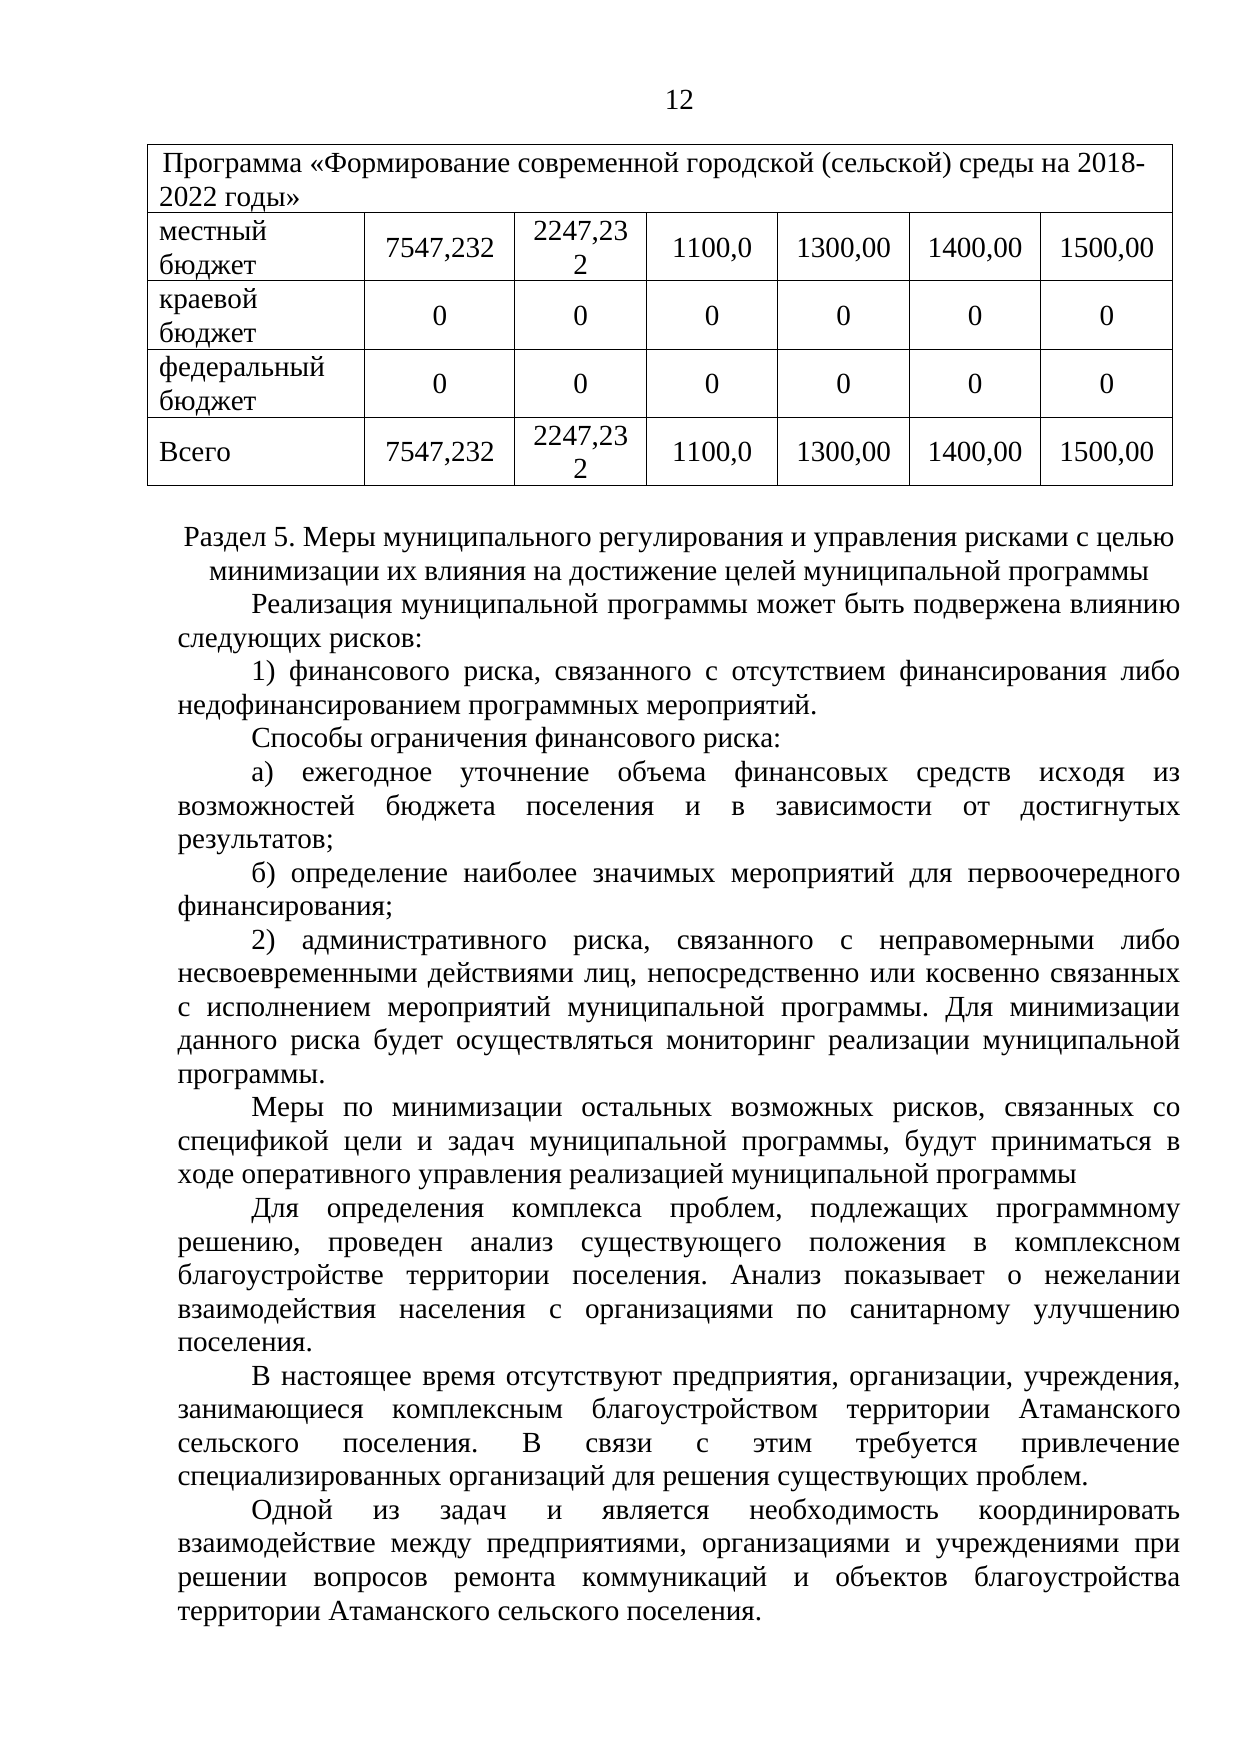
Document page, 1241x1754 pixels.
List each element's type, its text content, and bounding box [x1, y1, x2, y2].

text Одной из задач и является необходимость координировать взаимодействие между предприятиями, организациями и учреждениями при решении вопросов ремонта коммуникаций и объектов благоустройства территории Атаманского сельского поселения. [177, 1492, 1181, 1626]
text а) ежегодное уточнение объема финансовых средств исходя из возможностей бюджета поселения и в зависимости от достигнутых результатов; [177, 754, 1181, 855]
table_cell Программа «Формирование современной городской (сельской) среды на 2018-2022 годы» [148, 145, 1172, 212]
text Меры по минимизации остальных возможных рисков, связанных со спецификой цели и задач муниципальной программы, будут приниматься в ходе оперативного управления реализацией муниципальной программы [177, 1089, 1181, 1190]
text 2) административного риска, связанного с неправомерными либо несвоевременными действиями лиц, непосредственно или косвенно связанных с исполнением мероприятий муниципальной программы. Для минимизации данного риска будет осуществляться мониторинг реализации муниципальной программы. [177, 922, 1181, 1089]
table_cell 2247,232 [515, 213, 646, 280]
table_cell 0 [647, 281, 777, 348]
table_cell 0 [778, 281, 909, 348]
table_cell 1500,00 [1041, 418, 1172, 485]
table_cell 0 [647, 350, 777, 417]
table_cell 7547,232 [365, 418, 514, 485]
text Раздел 5. Меры муниципального регулирования и управления рисками с целью минимизации их влияния на достижение целей муниципальной программы [177, 519, 1181, 586]
table_cell 0 [365, 281, 514, 348]
table_cell 0 [778, 350, 909, 417]
text Реализация муниципальной программы может быть подвержена влиянию следующих рисков: [177, 586, 1181, 653]
table_cell 7547,232 [365, 213, 514, 280]
text б) определение наиболее значимых мероприятий для первоочередного финансирования; [177, 855, 1181, 922]
table_cell 1400,00 [910, 213, 1040, 280]
table_cell 0 [1041, 350, 1172, 417]
table_cell 1500,00 [1041, 213, 1172, 280]
table_cell 0 [515, 281, 646, 348]
table_cell 1300,00 [778, 213, 909, 280]
table_cell местный бюджет [148, 213, 364, 280]
table_cell 0 [910, 350, 1040, 417]
table_cell 0 [365, 350, 514, 417]
table_cell 1400,00 [910, 418, 1040, 485]
table_cell 1100,0 [647, 418, 777, 485]
table_cell 1300,00 [778, 418, 909, 485]
table_cell 2247,232 [515, 418, 646, 485]
text Способы ограничения финансового риска: [177, 721, 1181, 754]
text В настоящее время отсутствуют предприятия, организации, учреждения, занимающиеся комплексным благоустройством территории Атаманского сельского поселения. В связи с этим требуется привлечение специализированных организаций для решения существующих проблем. [177, 1358, 1181, 1492]
table_cell краевой бюджет [148, 281, 364, 348]
table_cell 0 [1041, 281, 1172, 348]
table_cell 0 [910, 281, 1040, 348]
table_cell Всего [148, 418, 364, 485]
table_cell 1100,0 [647, 213, 777, 280]
text Для определения комплекса проблем, подлежащих программному решению, проведен анализ существующего положения в комплексном благоустройстве территории поселения. Анализ показывает о нежелании взаимодействия населения с организациями по санитарному улучшению поселения. [177, 1190, 1181, 1358]
table_cell 0 [515, 350, 646, 417]
text 1) финансового риска, связанного с отсутствием финансирования либо недофинансированием программных мероприятий. [177, 653, 1181, 721]
table_cell федеральный бюджет [148, 350, 364, 417]
